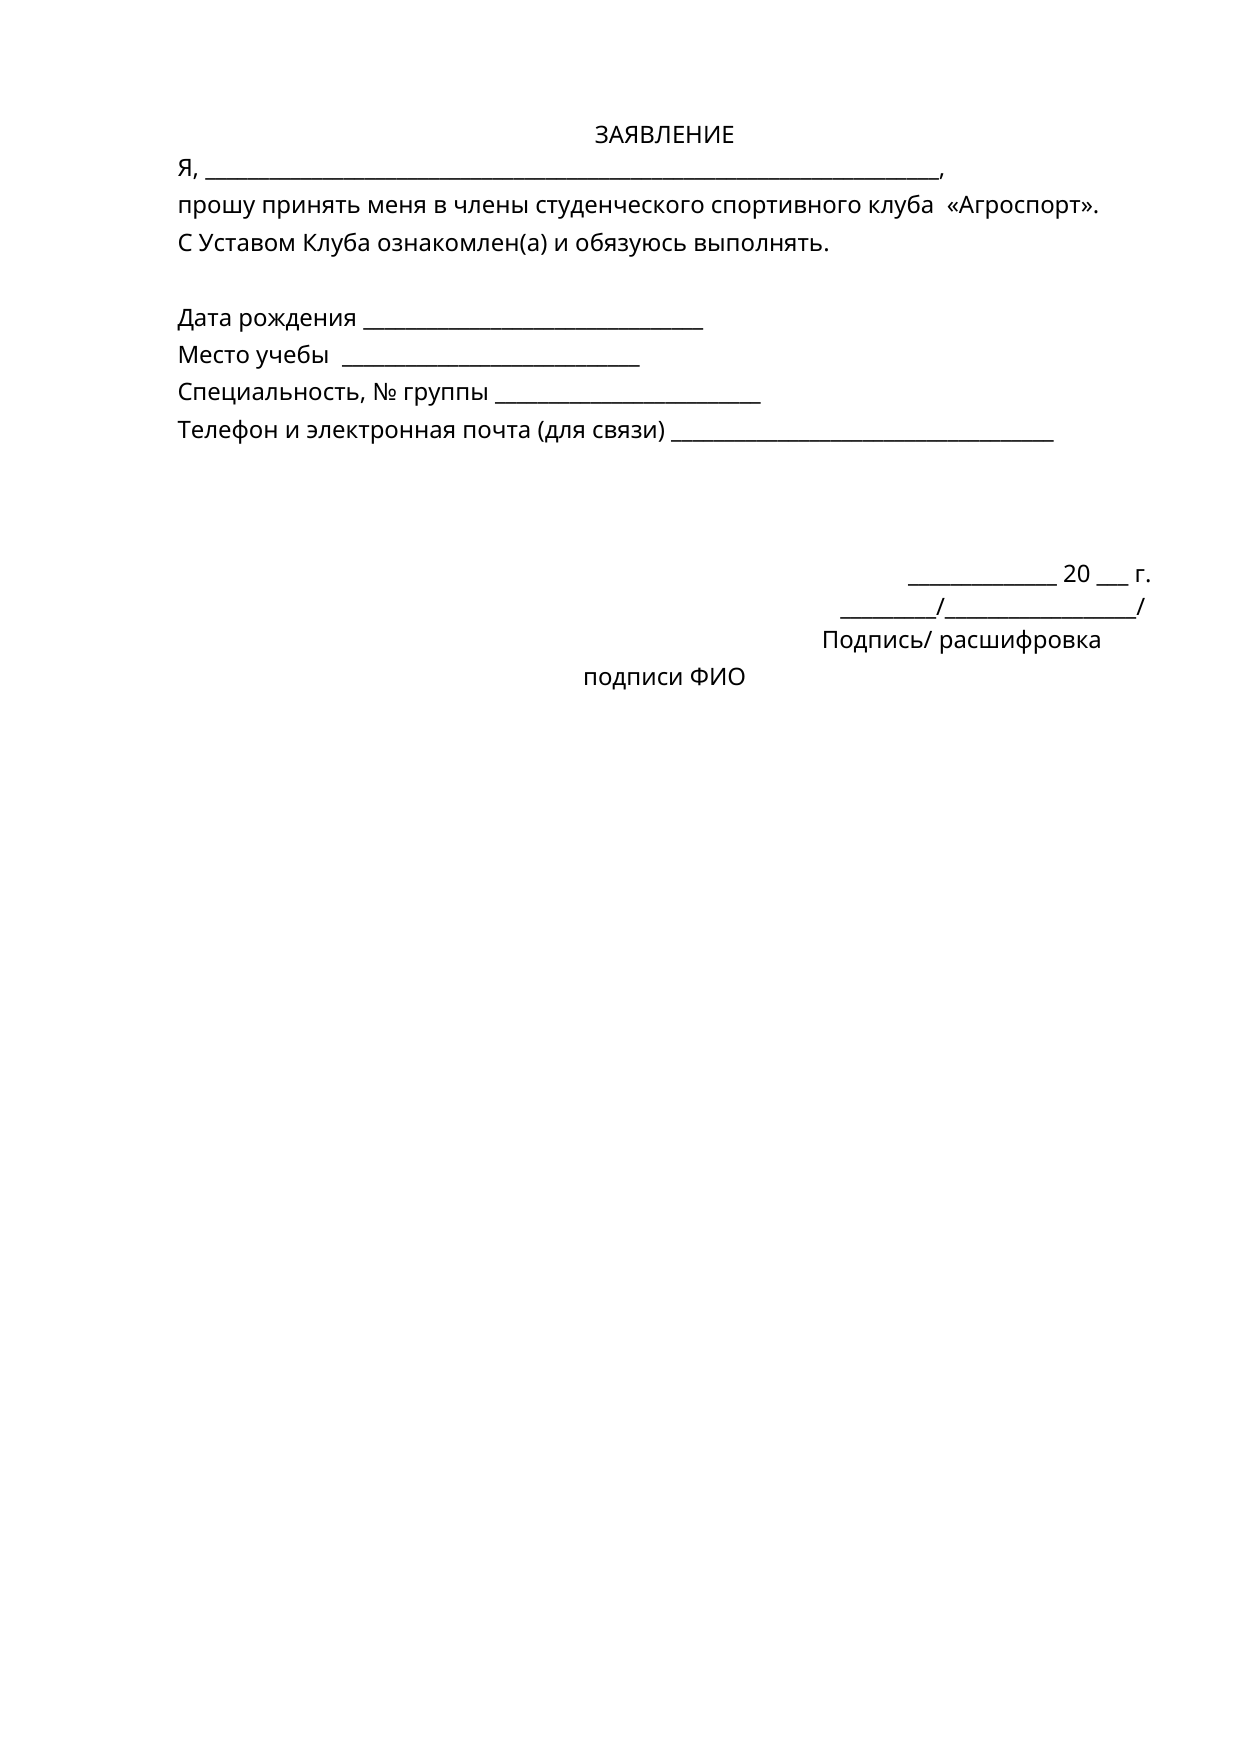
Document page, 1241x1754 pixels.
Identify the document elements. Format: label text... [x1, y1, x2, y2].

text Подпись/ расшифровка подписи ФИО [177, 622, 1152, 692]
text прошу принять меня в члены студенческого спортивного клуба «Агроспорт». [177, 188, 1152, 221]
text Я, _____________________________________________________________________, [177, 151, 1152, 183]
text Специальность, № группы _________________________ [177, 375, 1152, 408]
text ЗАЯВЛЕНИЕ [177, 118, 1152, 151]
text Место учебы ____________________________ [177, 338, 1152, 370]
text Дата рождения ________________________________ [177, 300, 1152, 333]
text _________/__________________/ [177, 590, 1152, 622]
text С Уставом Клуба ознакомлен(а) и обязуюсь выполнять. [177, 226, 1152, 258]
text ______________ 20 ___ г. [177, 557, 1152, 590]
text Телефон и электронная почта (для связи) ____________________________________ [177, 412, 1152, 445]
